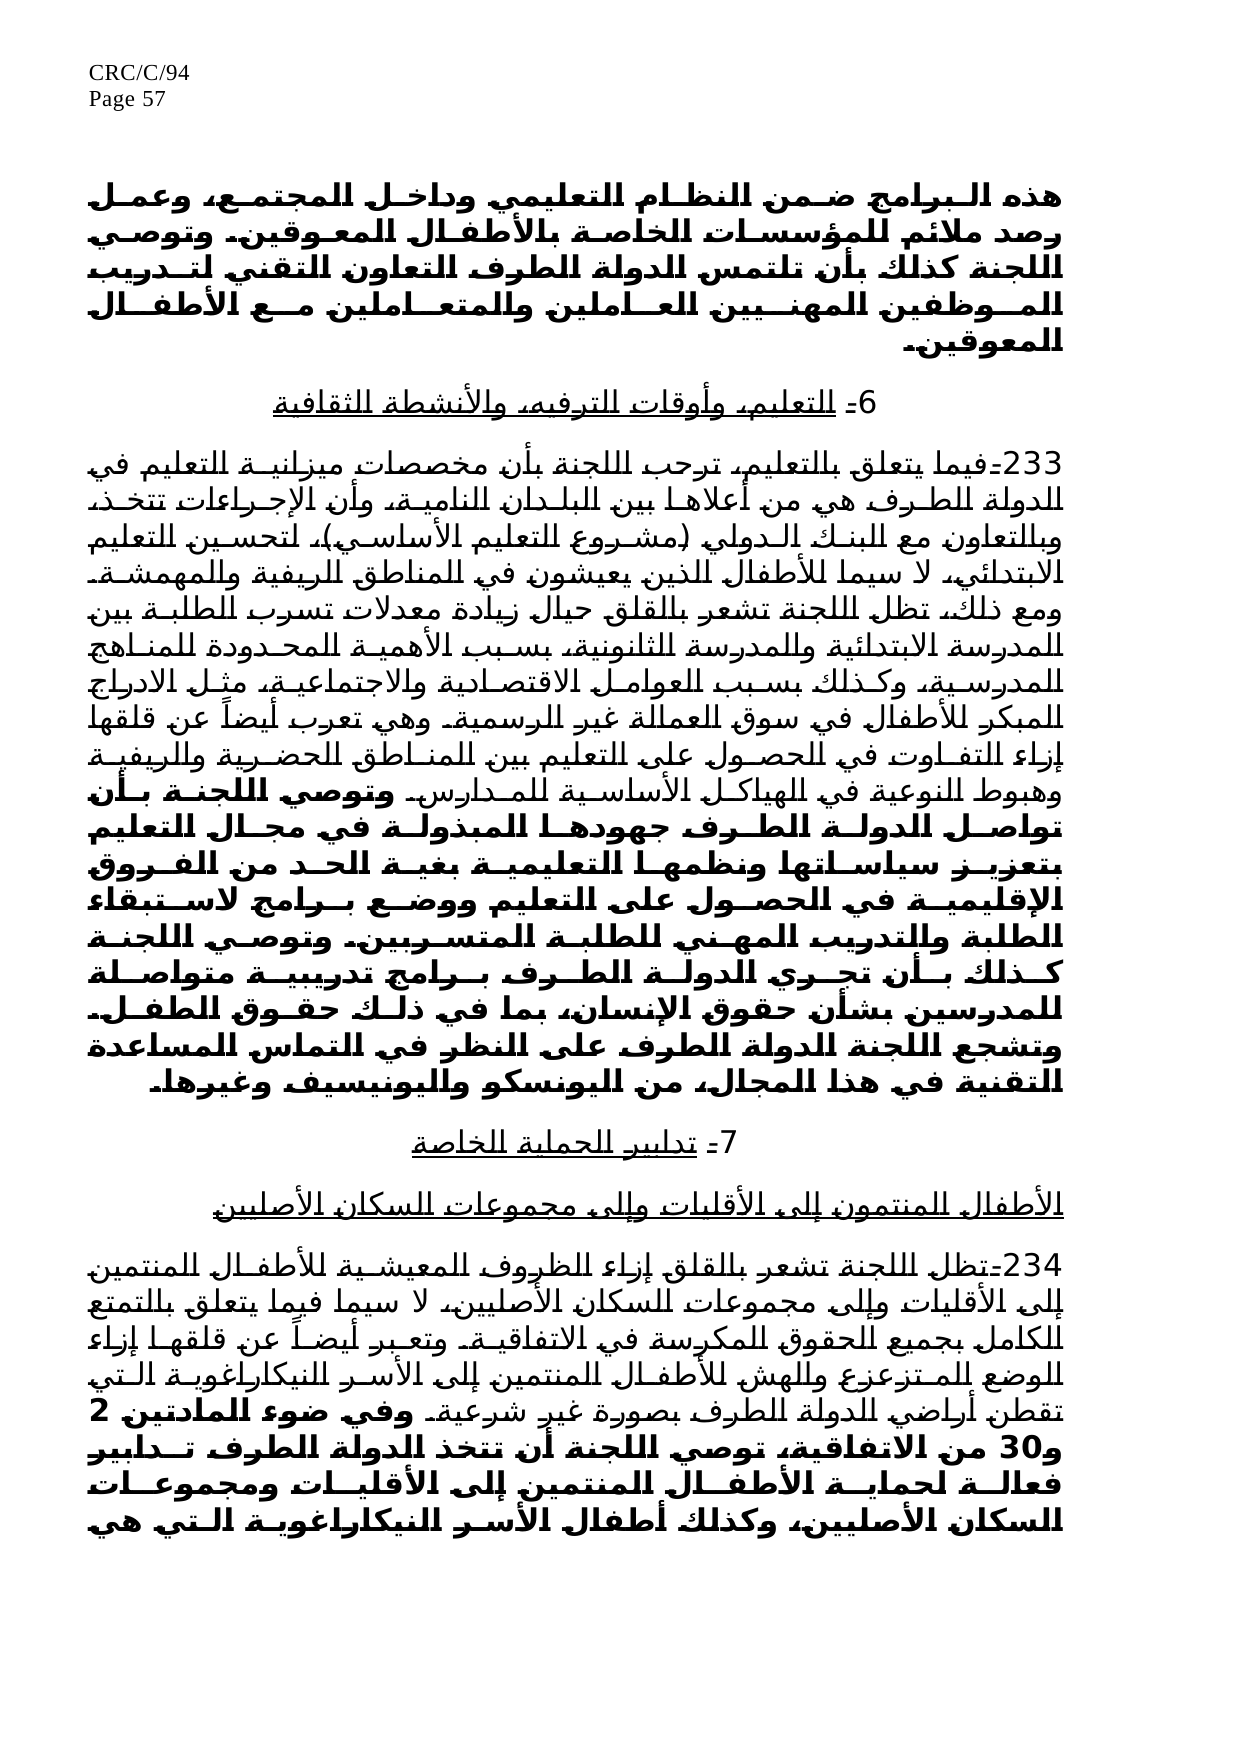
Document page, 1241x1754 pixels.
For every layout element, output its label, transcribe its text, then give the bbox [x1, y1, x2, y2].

text الأطفال المنتمون إلى الأقليات وإلى مجموعات السكان الأصليين [88, 1186, 1063, 1222]
text 233- فيما يتعلق بالتعليم، ترحب اللجنة بأن مخصصات ميزانية التعليم في الدولة الطرف هي من أعلاها بين البلدان النامية، وأن الإجراءات تتخذ، وبالتعاون مع البنك الدولي (مشروع التعليم الأساسي)، لتحسين التعليم الابتدائي، لا سيما للأطفال الذين يعيشون في المناطق الريفية والمهمشة. ومع ذلك، تظل اللجنة تشعر بالقلق حيال زيادة معدلات تسرب الطلبة بين المدرسة الابتدائية والمدرسة الثانونية، بسبب الأهمية المحدودة للمناهج المدرسية، وكذلك بسبب العوامل الاقتصادية والاجتماعية، مثل الادراج المبكر للأطفال في سوق العمالة غير الرسمية. وهي تعرب أيضاً عن قلقها إزاء التفاوت في الحصول على التعليم بين المناطق الحضرية والريفية وهبوط النوعية في الهياكل الأساسية للمدارس. وتوصي اللجنة بأن تواصل الدولة الطرف جهودها المبذولة في مجال التعليم بتعزيز سياساتها ونظمها التعليمية بغية الحد من الفروق الإقليمية في الحصول على التعليم ووضع برامج لاستبقاء الطلبة والتدريب المهني للطلبة المتسربين. وتوصي اللجنة كذلك بأن تجري الدولة الطرف برامج تدريبية متواصلة للمدرسين بشأن حقوق الإنسان، بما في ذلك حقوق الطفل. وتشجع اللجنة الدولة الطرف على النظر في التماس المساعدة التقنية في هذا المجال، من اليونسكو واليونيسيف وغيرها. [88, 445, 1063, 1100]
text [88, 177, 1063, 359]
text 6- التعليم، وأوقات الترفيه، والأنشطة الثقافية [88, 384, 1063, 420]
text 7- تدابير الحماية الخاصة [88, 1125, 1063, 1161]
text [88, 1247, 1063, 1538]
